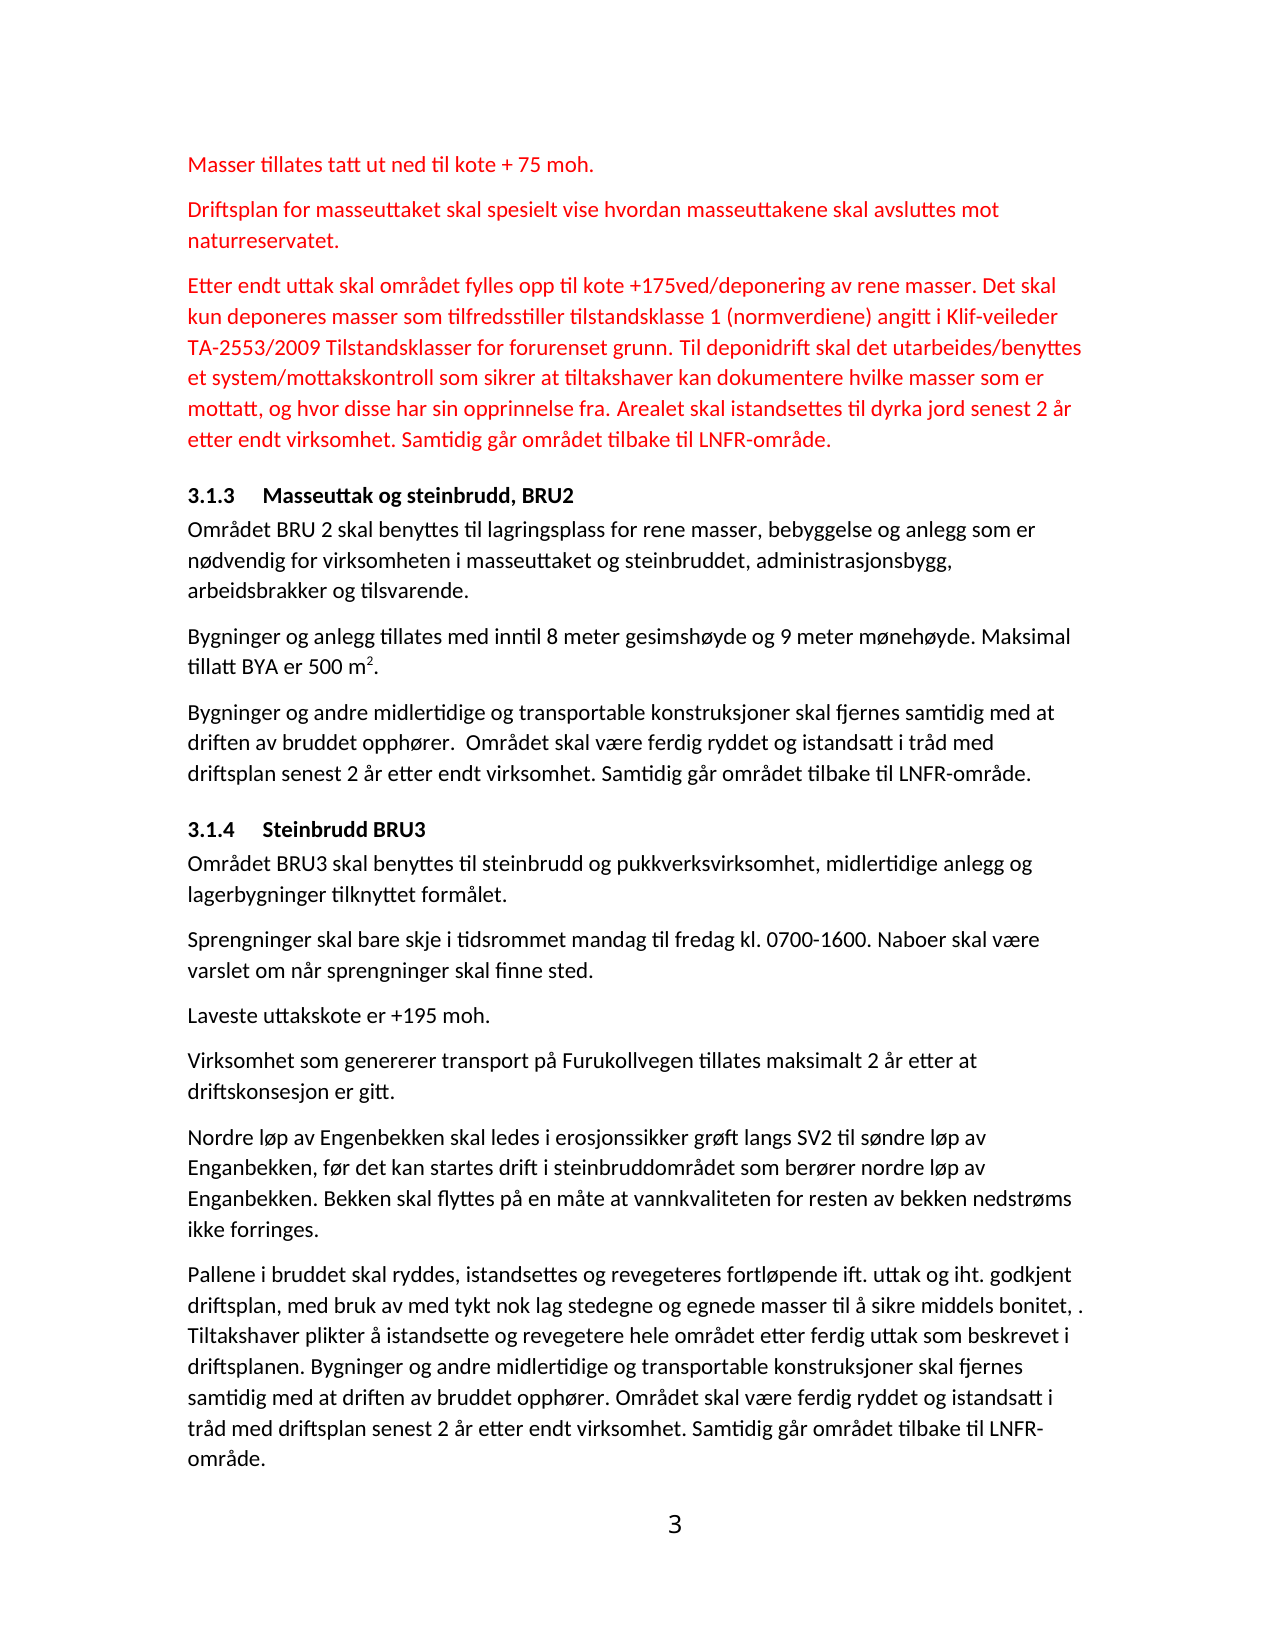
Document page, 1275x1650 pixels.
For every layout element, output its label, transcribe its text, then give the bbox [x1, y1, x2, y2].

text Laveste uttakskote er +195 moh. [187, 1001, 1087, 1029]
text Sprengninger skal bare skje i tidsrommet mandag til fredag kl. 0700-1600. Naboer skal være varslet om når sprengninger skal finne sted. [187, 925, 1087, 984]
text Pallene i bruddet skal ryddes, istandsettes og revegeteres fortløpende ift. uttak og iht. godkjent driftsplan, med bruk av med tykt nok lag stedegne og egnede masser til å sikre middels bonitet, . Tiltakshaver plikter å istandsette og revegetere hele området etter ferdig uttak som beskrevet i driftsplanen. Bygninger og andre midlertidige og transportable konstruksjoner skal fjernes samtidig med at driften av bruddet opphører. Området skal være ferdig ryddet og istandsatt i tråd med driftsplan senest 2 år etter endt virksomhet. Samtidig går området tilbake til LNFR-område. [187, 1260, 1087, 1473]
subtitle 3.1.4 Steinbrudd BRU3 [187, 815, 1087, 843]
text Etter endt uttak skal området fylles opp til kote +175ved/deponering av rene masser. Det skal kun deponeres masser som tilfredsstiller tilstandsklasse 1 (normverdiene) angitt i Klif-veileder TA-2553/2009 Tilstandsklasser for forurenset grunn. Til deponidrift skal det utarbeides/benyttes et system/mottakskontroll som sikrer at tiltakshaver kan dokumentere hvilke masser som er mottatt, og hvor disse har sin opprinnelse fra. Arealet skal istandsettes til dyrka jord senest 2 år etter endt virksomhet. Samtidig går området tilbake til LNFR-område. [187, 271, 1087, 453]
text Virksomhet som genererer transport på Furukollvegen tillates maksimalt 2 år etter at driftskonsesjon er gitt. [187, 1047, 1087, 1105]
text Området BRU 2 skal benyttes til lagringsplass for rene masser, bebyggelse og anlegg som er nødvendig for virksomheten i masseuttaket og steinbruddet, administrasjonsbygg, arbeidsbrakker og tilsvarende. [187, 515, 1087, 604]
text Driftsplan for masseuttaket skal spesielt vise hvordan masseuttakene skal avsluttes mot naturreservatet. [187, 195, 1087, 254]
text Nordre løp av Engenbekken skal ledes i erosjonssikker grøft langs SV2 til søndre løp av Enganbekken, før det kan startes drift i steinbruddområdet som berører nordre løp av Enganbekken. Bekken skal flyttes på en måte at vannkvaliteten for resten av bekken nedstrøms ikke forringes. [187, 1123, 1087, 1243]
text Området BRU3 skal benyttes til steinbrudd og pukkverksvirksomhet, midlertidige anlegg og lagerbygninger tilknyttet formålet. [187, 849, 1087, 908]
text Bygninger og anlegg tillates med inntil 8 meter gesimshøyde og 9 meter mønehøyde. Maksimal tillatt BYA er 500 m2. [187, 622, 1087, 681]
text Bygninger og andre midlertidige og transportable konstruksjoner skal fjernes samtidig med at driften av bruddet opphører. Området skal være ferdig ryddet og istandsatt i tråd med driftsplan senest 2 år etter endt virksomhet. Samtidig går området tilbake til LNFR-område. [187, 698, 1087, 787]
text Masser tillates tatt ut ned til kote + 75 moh. [187, 150, 1087, 178]
subtitle 3.1.3 Masseuttak og steinbrudd, BRU2 [187, 481, 1087, 509]
